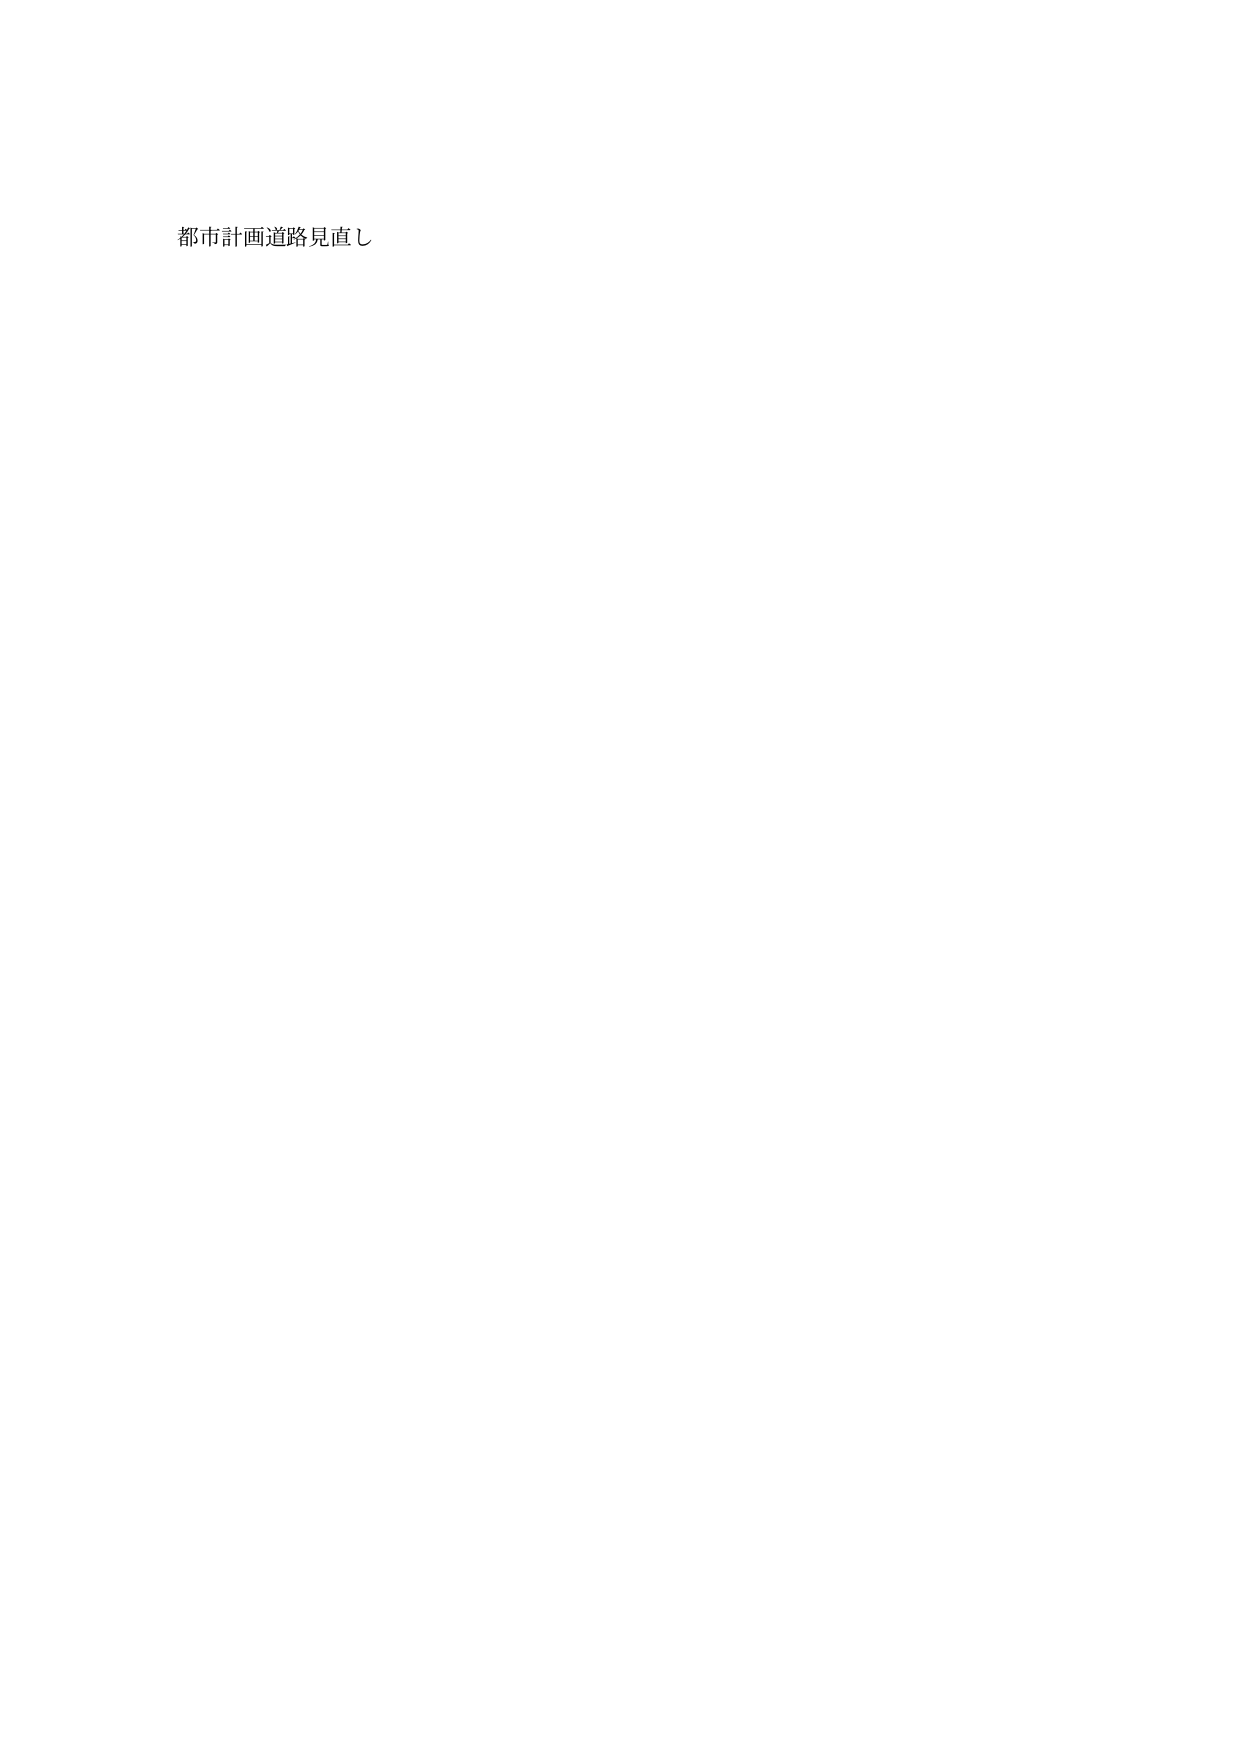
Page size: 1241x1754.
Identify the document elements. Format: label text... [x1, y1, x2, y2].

text 都市計画道路見直し [177, 217, 1063, 254]
